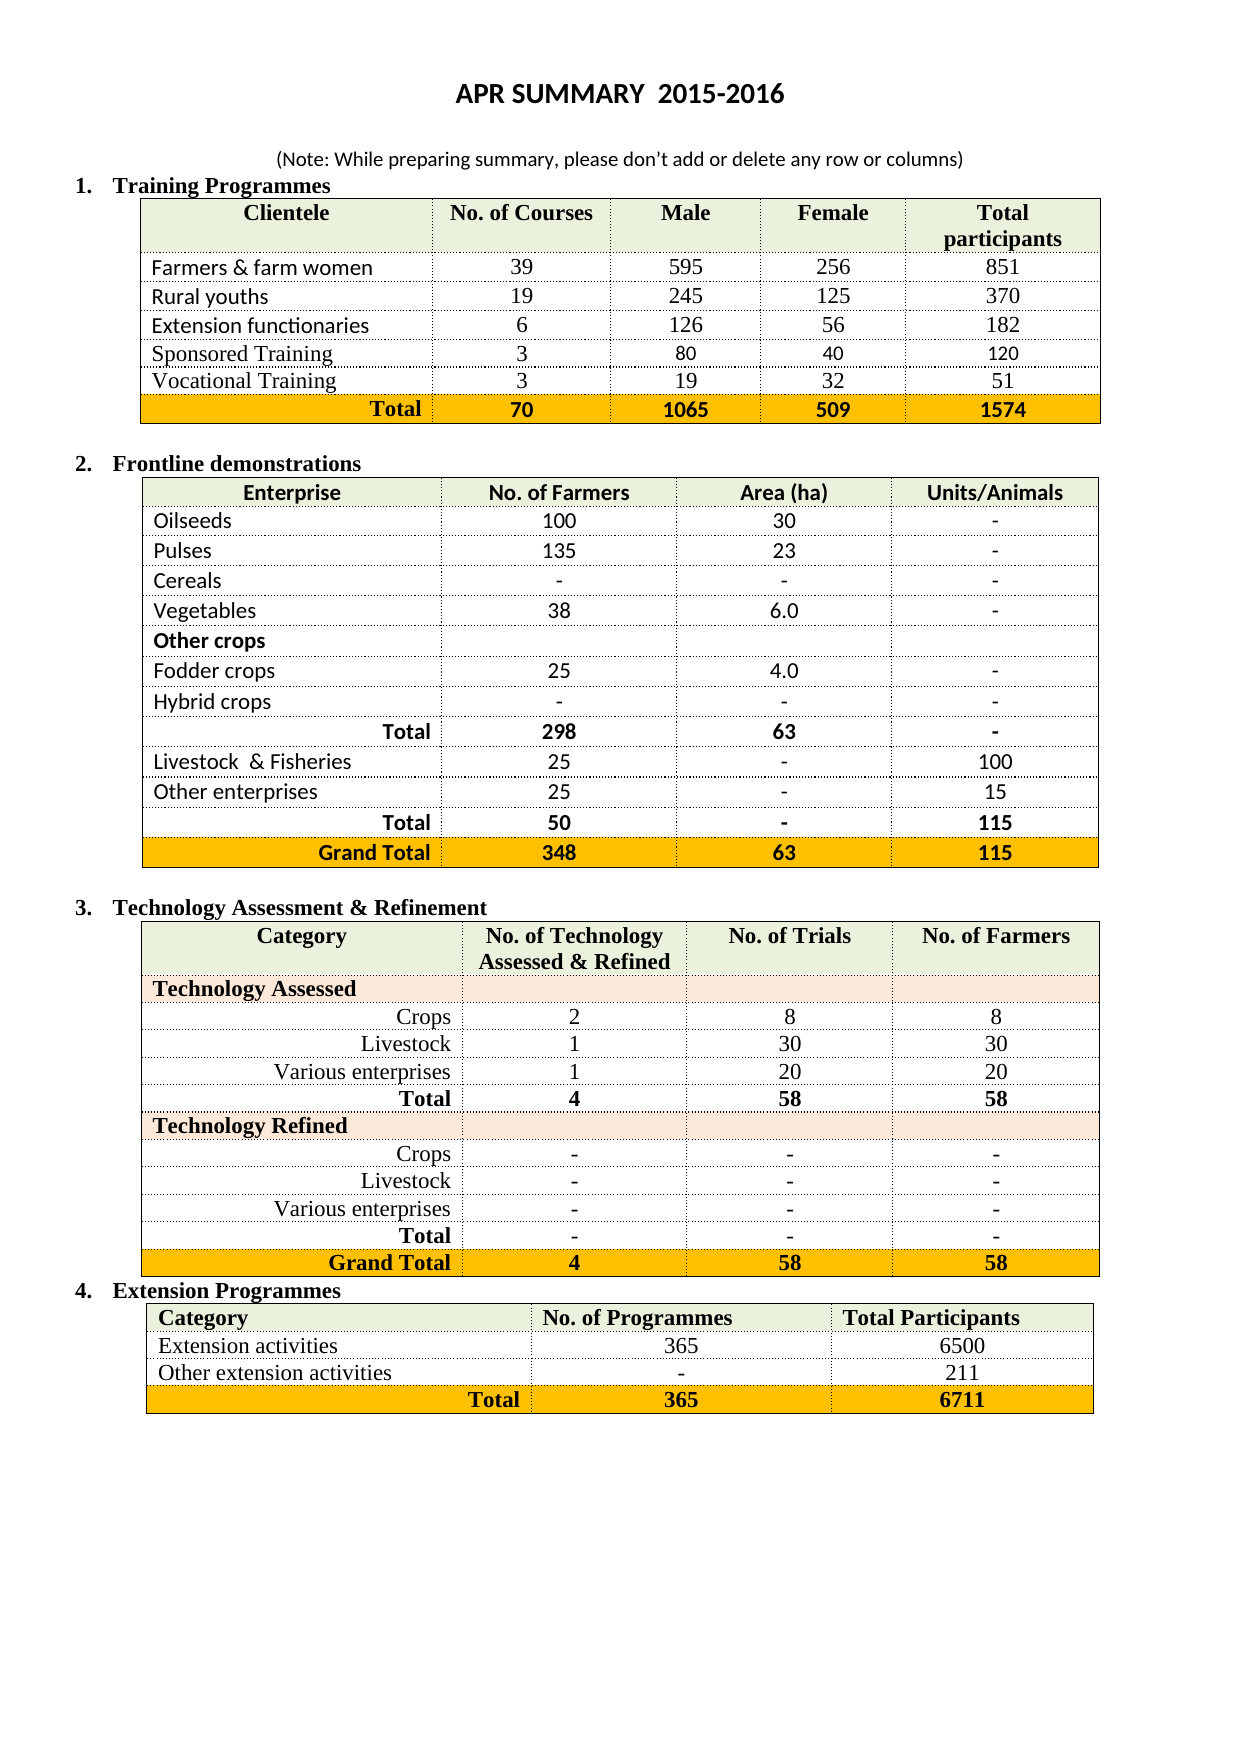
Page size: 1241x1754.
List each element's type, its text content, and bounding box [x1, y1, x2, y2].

table_cell 30 [893, 1029, 1099, 1057]
list Extension Programmes [75, 1277, 1165, 1303]
table_cell Technology Assessed [142, 975, 462, 1002]
table_cell Total [142, 1221, 462, 1248]
table_cell - [442, 686, 676, 716]
table_cell 2 [462, 1002, 687, 1029]
table_cell Livestock [142, 1029, 462, 1057]
table_cell 19 [611, 366, 761, 394]
table_cell - [676, 776, 892, 807]
table_cell 63 [676, 716, 892, 746]
table_cell Crops [142, 1002, 462, 1029]
table_cell 115 [892, 807, 1098, 837]
table_cell Technology Refined [142, 1111, 462, 1139]
table_cell 348 [442, 837, 676, 867]
table_cell 4 [462, 1249, 687, 1276]
table_cell Farmers & farm women [141, 252, 433, 281]
table_cell 100 [892, 746, 1098, 776]
table_cell - [462, 1221, 687, 1248]
list Technology Assessment & Refinement [75, 894, 1165, 921]
table_cell Hybrid crops [143, 686, 442, 716]
table_cell 58 [687, 1084, 893, 1111]
table_cell 256 [761, 252, 905, 281]
table_cell - [893, 1139, 1099, 1166]
table_cell - [687, 1139, 893, 1166]
table_cell - [462, 1139, 687, 1166]
table_cell 58 [687, 1249, 893, 1276]
table_cell 40 [761, 339, 905, 366]
table_cell [893, 975, 1099, 1002]
table_header No. of Courses [433, 199, 611, 252]
table_cell 509 [761, 394, 905, 423]
table_cell 15 [892, 776, 1098, 807]
table_cell 120 [905, 339, 1100, 366]
table_cell 4.0 [676, 656, 892, 686]
table_cell [462, 1111, 687, 1139]
table_cell 8 [687, 1002, 893, 1029]
table_cell 51 [905, 366, 1100, 394]
table_cell Total [142, 1084, 462, 1111]
table_cell 20 [893, 1057, 1099, 1084]
table_cell Fodder crops [143, 656, 442, 686]
table_cell Crops [142, 1139, 462, 1166]
table_cell - [892, 506, 1098, 535]
table_cell - [893, 1221, 1099, 1248]
table_header No. of Technology Assessed & Refined [462, 922, 687, 974]
table_cell 6711 [831, 1385, 1093, 1413]
table_cell - [676, 746, 892, 776]
table_header Female [761, 199, 905, 252]
table_cell - [892, 716, 1098, 746]
table_cell - [892, 656, 1098, 686]
table_cell 365 [531, 1331, 831, 1358]
table_cell 1 [462, 1057, 687, 1084]
table_cell 32 [761, 366, 905, 394]
table_cell Livestock & Fisheries [143, 746, 442, 776]
table_cell Total [141, 394, 433, 423]
table_cell Total [143, 716, 442, 746]
table_cell Sponsored Training [141, 339, 433, 366]
table_cell Grand Total [142, 1249, 462, 1276]
table_cell - [676, 565, 892, 595]
table_header Clientele [141, 199, 433, 252]
table_cell 19 [433, 281, 611, 310]
table_cell - [892, 535, 1098, 565]
table_cell [462, 975, 687, 1002]
table_cell [893, 1111, 1099, 1139]
table_cell Extension functionaries [141, 310, 433, 339]
table_cell Oilseeds [143, 506, 442, 535]
table_cell 3 [433, 366, 611, 394]
table_cell 4 [462, 1084, 687, 1111]
table_cell - [687, 1194, 893, 1221]
table_cell - [462, 1166, 687, 1194]
table_cell 851 [905, 252, 1100, 281]
table_cell Various enterprises [142, 1194, 462, 1221]
table_cell 6 [433, 310, 611, 339]
list Frontline demonstrations [75, 450, 1165, 477]
table_cell 6.0 [676, 595, 892, 625]
table_cell [676, 625, 892, 656]
table_cell 125 [761, 281, 905, 310]
table_header Area (ha) [676, 478, 892, 506]
table_cell Pulses [143, 535, 442, 565]
table_cell Cereals [143, 565, 442, 595]
table_cell 58 [893, 1084, 1099, 1111]
table_cell Other enterprises [143, 776, 442, 807]
table_cell - [893, 1166, 1099, 1194]
table_cell Vocational Training [141, 366, 433, 394]
table_cell 30 [676, 506, 892, 535]
table_header Category [147, 1304, 531, 1331]
table_cell [892, 625, 1098, 656]
table_header Enterprise [143, 478, 442, 506]
table_cell - [892, 565, 1098, 595]
table_cell 126 [611, 310, 761, 339]
table_cell 6500 [831, 1331, 1093, 1358]
table_cell 1 [462, 1029, 687, 1057]
table_cell 8 [893, 1002, 1099, 1029]
table_cell Livestock [142, 1166, 462, 1194]
table_cell 25 [442, 746, 676, 776]
table_header Units/Animals [892, 478, 1098, 506]
table_cell 182 [905, 310, 1100, 339]
table_cell Rural youths [141, 281, 433, 310]
table_cell Total [147, 1385, 531, 1413]
table_cell 1574 [905, 394, 1100, 423]
table_cell 365 [531, 1385, 831, 1413]
table_cell Grand Total [143, 837, 442, 867]
table_header No. of Farmers [893, 922, 1099, 974]
table_cell 38 [442, 595, 676, 625]
table_cell - [531, 1358, 831, 1385]
table_cell 39 [433, 252, 611, 281]
list Training Programmes [75, 172, 1165, 198]
table_cell 30 [687, 1029, 893, 1057]
table_header No. of Programmes [531, 1304, 831, 1331]
table_cell Vegetables [143, 595, 442, 625]
table_cell - [676, 686, 892, 716]
table_cell Other crops [143, 625, 442, 656]
table_header No. of Trials [687, 922, 893, 974]
table_cell - [893, 1194, 1099, 1221]
table_cell 298 [442, 716, 676, 746]
table_header Male [611, 199, 761, 252]
text (Note: While preparing summary, please don’t add or delete any row or columns) [75, 146, 1165, 172]
table_cell - [676, 807, 892, 837]
table_cell 3 [433, 339, 611, 366]
table_cell 58 [893, 1249, 1099, 1276]
table_cell - [462, 1194, 687, 1221]
table_cell Other extension activities [147, 1358, 531, 1385]
table_cell 63 [676, 837, 892, 867]
table_cell 20 [687, 1057, 893, 1084]
table_cell 115 [892, 837, 1098, 867]
table_cell 25 [442, 776, 676, 807]
table_header Category [142, 922, 462, 974]
table_cell 70 [433, 394, 611, 423]
table_cell 23 [676, 535, 892, 565]
table_cell 25 [442, 656, 676, 686]
table_cell 211 [831, 1358, 1093, 1385]
table_cell - [442, 565, 676, 595]
table_cell 100 [442, 506, 676, 535]
table_cell 245 [611, 281, 761, 310]
table_cell - [892, 595, 1098, 625]
table_cell 56 [761, 310, 905, 339]
table_cell 80 [611, 339, 761, 366]
table_header Total Participants [831, 1304, 1093, 1331]
table_cell [442, 625, 676, 656]
table_header No. of Farmers [442, 478, 676, 506]
table_cell 50 [442, 807, 676, 837]
table_cell - [687, 1166, 893, 1194]
table_cell [687, 1111, 893, 1139]
table_cell Total [143, 807, 442, 837]
table_cell [687, 975, 893, 1002]
table_cell - [892, 686, 1098, 716]
table_cell Extension activities [147, 1331, 531, 1358]
table_cell Various enterprises [142, 1057, 462, 1084]
table_cell 1065 [611, 394, 761, 423]
text APR SUMMARY 2015-2016 [75, 75, 1165, 111]
table_header Total participants [905, 199, 1100, 252]
table_cell - [687, 1221, 893, 1248]
table_cell 370 [905, 281, 1100, 310]
table_cell 135 [442, 535, 676, 565]
table_cell 595 [611, 252, 761, 281]
